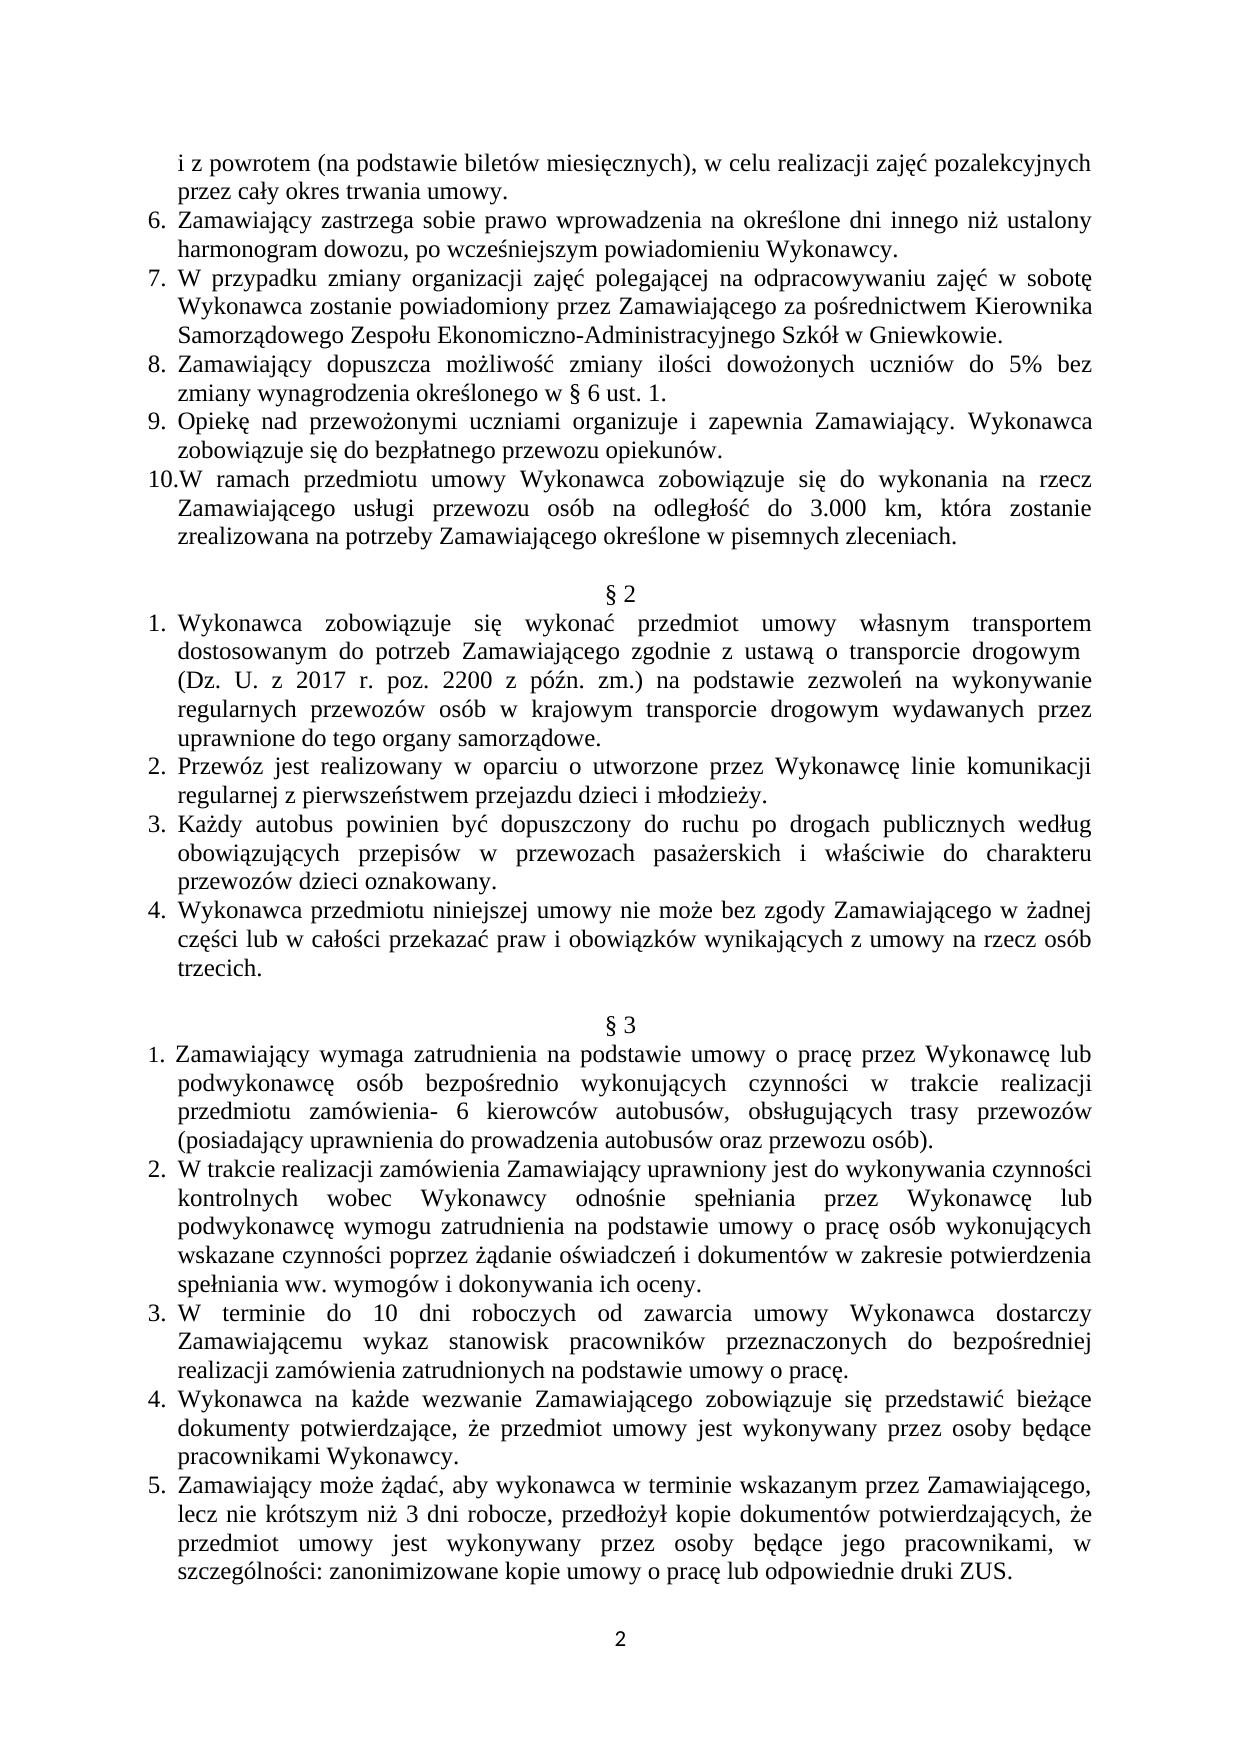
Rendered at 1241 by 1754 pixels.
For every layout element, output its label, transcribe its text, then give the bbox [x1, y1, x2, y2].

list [148, 148, 1093, 205]
text 1. Zamawiający wymaga zatrudnienia na podstawie umowy o pracę przez Wykonawcę lub podwykonawcę osób bezpośrednio wykonujących czynności w trakcie realizacji przedmiotu zamówienia- 6 kierowców autobusów, obsługujących trasy przewozów (posiadający uprawnienia do prowadzenia autobusów oraz przewozu osób). [148, 1039, 1093, 1154]
text 3. W terminie do 10 dni roboczych od zawarcia umowy Wykonawca dostarczy Zamawiającemu wykaz stanowisk pracowników przeznaczonych do bezpośredniej realizacji zamówienia zatrudnionych na podstawie umowy o pracę. [148, 1298, 1093, 1384]
list Przewóz jest realizowany w oparciu o utworzone przez Wykonawcę linie komunikacji regularnej z pierwszeństwem przejazdu dzieci i młodzieży. [148, 751, 1093, 809]
list 10.W ramach przedmiotu umowy Wykonawca zobowiązuje się do wykonania na rzecz Zamawiającego usługi przewozu osób na odległość do 3.000 km, która zostanie zrealizowana na potrzeby Zamawiającego określone w pisemnych zleceniach. [148, 464, 1093, 550]
text § 3 [148, 1010, 1093, 1039]
list Wykonawca przedmiotu niniejszej umowy nie może bez zgody Zamawiającego w żadnej części lub w całości przekazać praw i obowiązków wynikających z umowy na rzecz osób trzecich. [148, 895, 1093, 981]
text 2. W trakcie realizacji zamówienia Zamawiający uprawniony jest do wykonywania czynności kontrolnych wobec Wykonawcy odnośnie spełniania przez Wykonawcę lub podwykonawcę wymogu zatrudnienia na podstawie umowy o pracę osób wykonujących wskazane czynności poprzez żądanie oświadczeń i dokumentów w zakresie potwierdzenia spełniania ww. wymogów i dokonywania ich oceny. [148, 1154, 1093, 1298]
list Każdy autobus powinien być dopuszczony do ruchu po drogach publicznych według obowiązujących przepisów w przewozach pasażerskich i właściwie do charakteru przewozów dzieci oznakowany. [148, 809, 1093, 895]
list W przypadku zmiany organizacji zajęć polegającej na odpracowywaniu zajęć w sobotę Wykonawca zostanie powiadomiony przez Zamawiającego za pośrednictwem Kierownika Samorządowego Zespołu Ekonomiczno-Administracyjnego Szkół w Gniewkowie. [148, 263, 1093, 349]
list Zamawiający dopuszcza możliwość zmiany ilości dowożonych uczniów do 5% bez zmiany wynagrodzenia określonego w § 6 ust. 1. [148, 349, 1093, 406]
text 5. Zamawiający może żądać, aby wykonawca w terminie wskazanym przez Zamawiającego, lecz nie krótszym niż 3 dni robocze, przedłożył kopie dokumentów potwierdzających, że przedmiot umowy jest wykonywany przez osoby będące jego pracownikami, w szczególności: zanonimizowane kopie umowy o pracę lub odpowiednie druki ZUS. [148, 1470, 1093, 1585]
text 4. Wykonawca na każde wezwanie Zamawiającego zobowiązuje się przedstawić bieżące dokumenty potwierdzające, że przedmiot umowy jest wykonywany przez osoby będące pracownikami Wykonawcy. [148, 1384, 1093, 1470]
list Wykonawca zobowiązuje się wykonać przedmiot umowy własnym transportem dostosowanym do potrzeb Zamawiającego zgodnie z ustawą o transporcie drogowym (Dz. U. z 2017 r. poz. 2200 z późn. zm.) na podstawie zezwoleń na wykonywanie regularnych przewozów osób w krajowym transporcie drogowym wydawanych przez uprawnione do tego organy samorządowe. [148, 608, 1093, 751]
list Zamawiający zastrzega sobie prawo wprowadzenia na określone dni innego niż ustalony harmonogram dowozu, po wcześniejszym powiadomieniu Wykonawcy. [148, 205, 1093, 263]
list Opiekę nad przewożonymi uczniami organizuje i zapewnia Zamawiający. Wykonawca zobowiązuje się do bezpłatnego przewozu opiekunów. [148, 406, 1093, 464]
text § 2 [148, 579, 1093, 608]
